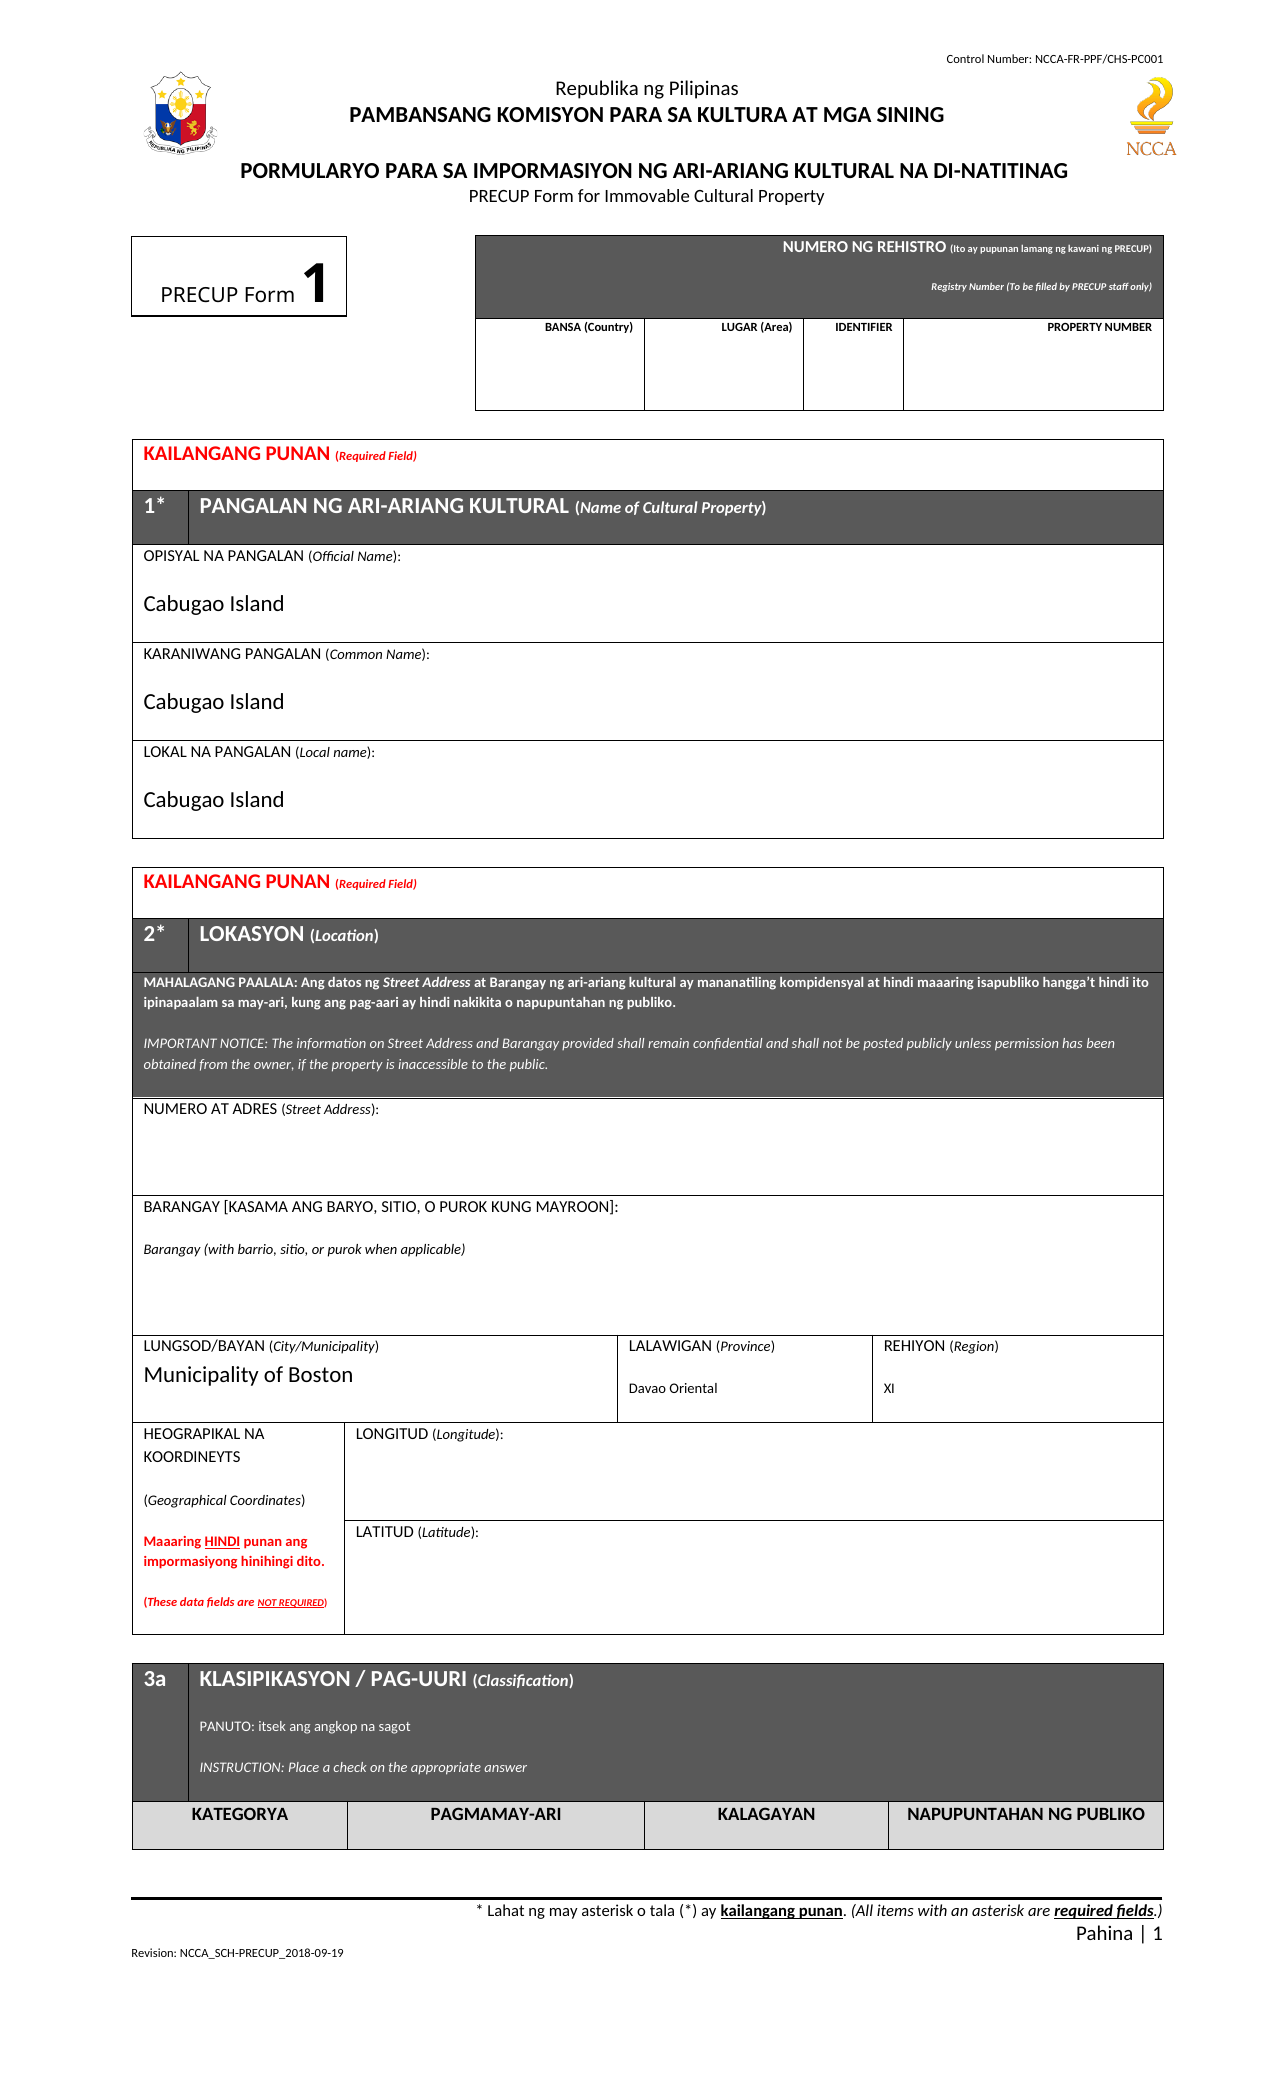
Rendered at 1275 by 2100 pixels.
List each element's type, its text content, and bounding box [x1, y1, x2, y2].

table_cell 2* [133, 919, 188, 972]
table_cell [133, 1802, 347, 1849]
table_cell LOKASYON (Location) [189, 919, 1163, 972]
table_cell MAHALAGANG PAALALA: Ang datos ng Street Address at Barangay ng ari-ariang kultural ay mananatiling kompidensyal at hindi maaaring isapubliko hangga’t hindi ito ipinapaalam sa may-ari, kung ang pag-aari ay hindi nakikita o napupuntahan ng publiko. IMPORTANT NOTICE: The information on Street Address and Barangay provided shall remain confidential and shall not be posted publicly unless permission has been obtained from the owner, if the property is inaccessible to the public. [133, 973, 1163, 1097]
table_cell REHIYON (Region) XI [873, 1336, 1163, 1422]
table_cell HEOGRAPIKAL NA KOORDINEYTS (Geographical Coordinates) Maaaring HINDI punan ang impormasiyong hinihingi dito. (These data fields are NOT REQUIRED) [133, 1423, 344, 1634]
table_cell PROPERTY NUMBER [904, 319, 1163, 410]
table_cell OPISYAL NA PANGALAN (Official Name): Cabugao Island [133, 545, 1163, 642]
table_cell LOKAL NA PANGALAN (Local name): Cabugao Island [133, 741, 1163, 838]
table_cell LUNGSOD/BAYAN (City/Municipality) Municipality of Boston [133, 1336, 617, 1422]
table_cell IDENTIFIER [804, 319, 903, 410]
picture [1126, 76, 1177, 156]
table_cell BARANGAY [KASAMA ANG BARYO, SITIO, O PUROK KUNG MAYROON]: Barangay (with barrio, sitio, or purok when applicable) [133, 1196, 1163, 1334]
table_header KAILANGANG PUNAN (Required Field) [133, 440, 1163, 490]
table_cell NUMERO AT ADRES (Street Address): [133, 1099, 1163, 1195]
table_cell LATITUD (Latitude): [345, 1521, 1163, 1634]
table_cell LALAWIGAN (Province) Davao Oriental [618, 1336, 872, 1422]
text PRECUP Form for Immovable Cultural Property [131, 184, 1162, 207]
table_cell PANGALAN NG ARI-ARIANG KULTURAL (Name of Cultural Property) [189, 491, 1163, 544]
table_header KLASIPIKASYON / PAG-UURI (Classification) PANUTO: itsek ang angkop na sagot INSTRUCTION: Place a check on the appropriate answer [189, 1664, 1163, 1801]
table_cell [348, 1802, 644, 1849]
table_cell LUGAR (Area) [645, 319, 803, 410]
table_cell KALAGAYAN (Status) [645, 1802, 888, 1849]
text PORMULARYO PARA SA IMPORMASIYON NG ARI-ARIANG KULTURAL NA DI-NATITINAG [131, 156, 1162, 184]
table_header NUMERO NG REHISTRO (Ito ay pupunan lamang ng kawani ng PRECUP) Registry Number (To be filled by PRECUP staff only) [476, 236, 1163, 318]
picture [143, 71, 218, 155]
table_cell LONGITUD (Longitude): [345, 1423, 1163, 1520]
table_header KAILANGANG PUNAN (Required Field) [133, 868, 1163, 918]
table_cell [889, 1802, 1163, 1849]
table_cell KARANIWANG PANGALAN (Common Name): Cabugao Island [133, 643, 1163, 740]
table_header 3a [133, 1664, 188, 1801]
table_cell BANSA (Country) [476, 319, 644, 410]
table_cell 1* [133, 491, 188, 544]
